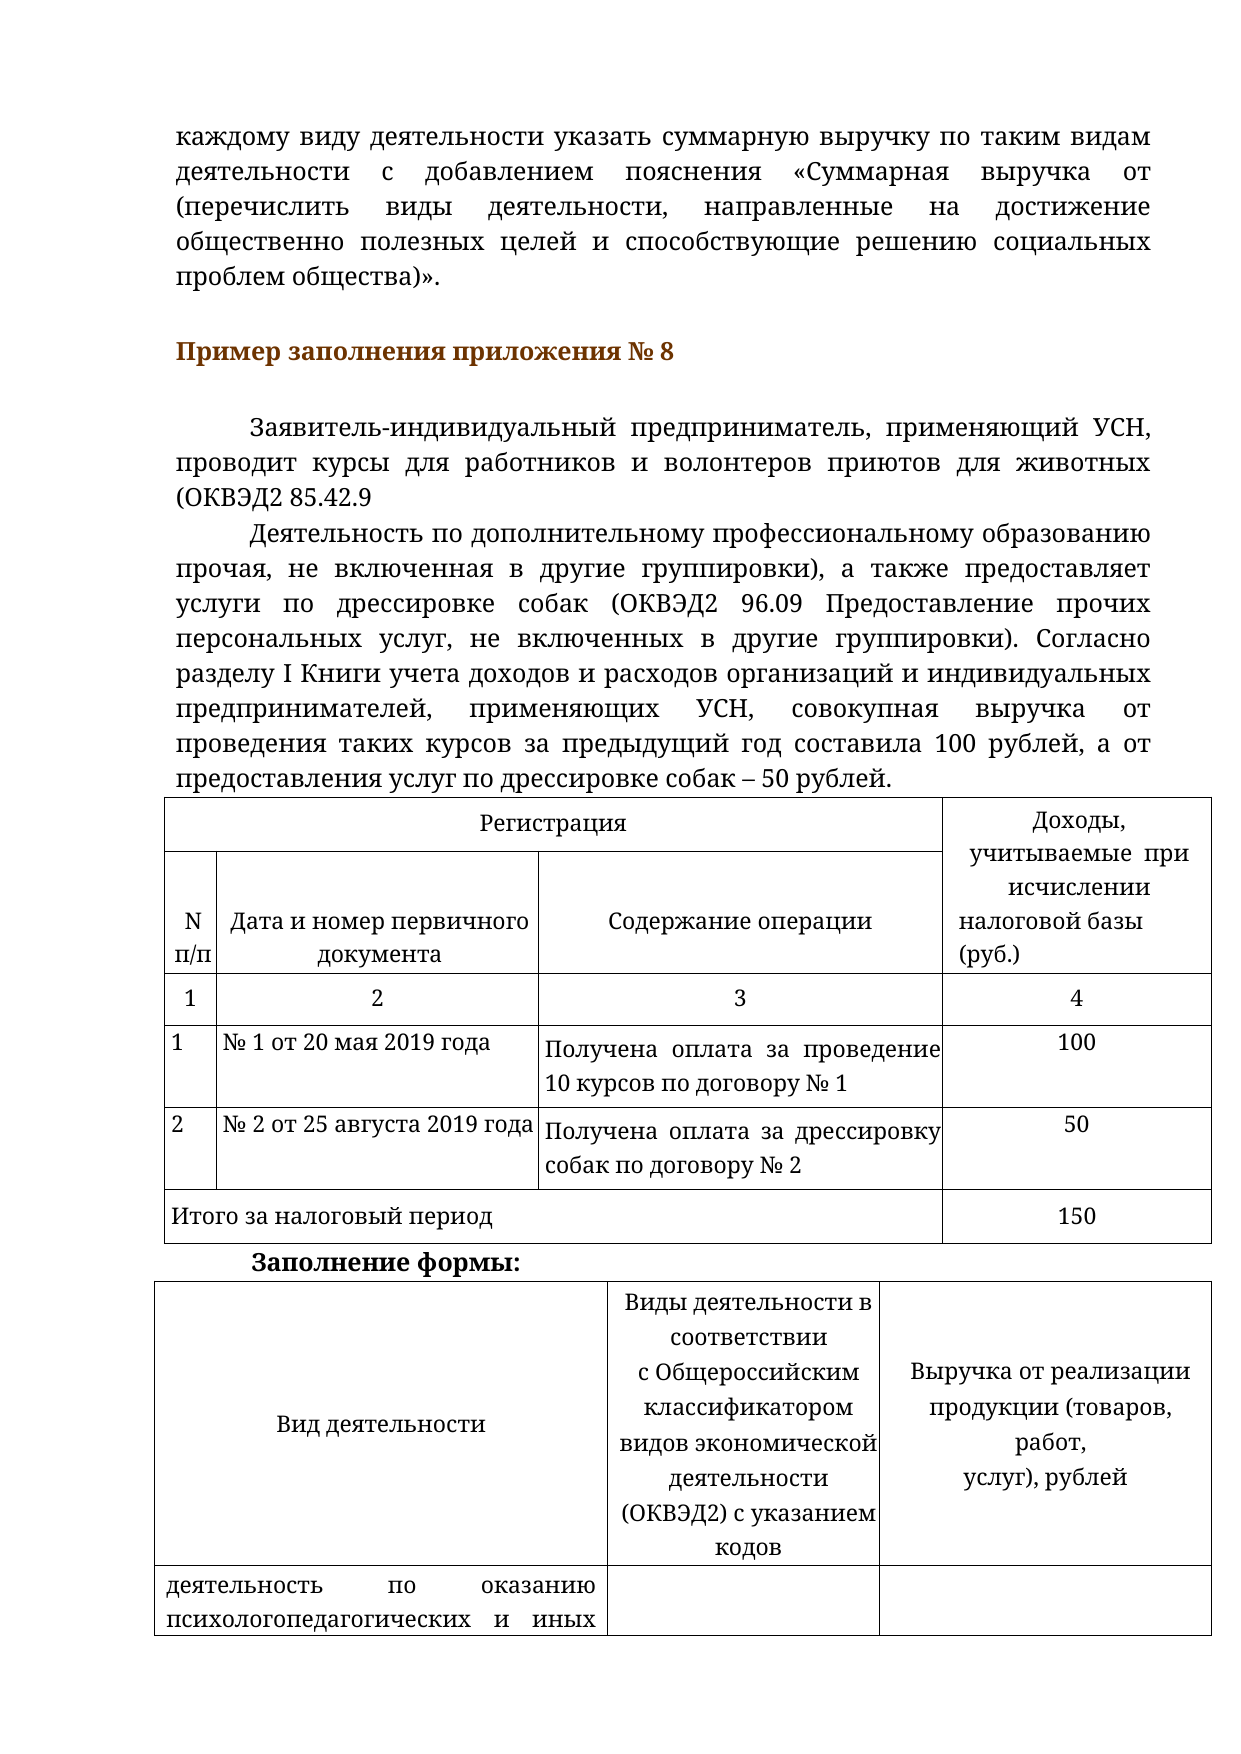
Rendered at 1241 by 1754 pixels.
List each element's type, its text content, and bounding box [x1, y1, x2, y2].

table_cell [165, 852, 216, 905]
table_cell 50 [943, 1108, 1211, 1189]
table_cell [539, 852, 942, 905]
table_cell 4 [943, 974, 1211, 1025]
table_cell [217, 852, 538, 905]
table_cell Дата и номер первичного документа [217, 905, 538, 972]
table_cell N п/п [165, 905, 216, 972]
table_cell Получена оплата за проведение 10 курсов по договору № 1 [539, 1026, 942, 1107]
table_cell № 1 от 20 мая 2019 года [217, 1026, 538, 1107]
table_cell [880, 1566, 1211, 1635]
table_cell 1 [165, 974, 216, 1025]
table_cell 3 [539, 974, 942, 1025]
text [176, 118, 1152, 292]
table_cell Итого за налоговый период [165, 1190, 538, 1243]
table_header Доходы, учитываемые при исчислении [943, 798, 1211, 905]
text Заполнение формы: [251, 1244, 1152, 1278]
table_cell [538, 1190, 942, 1243]
text Заявитель-индивидуальный предприниматель, применяющий УСН, проводит курсы для работников и волонтеров приютов для животных (ОКВЭД2 85.42.9 [176, 409, 1152, 513]
table_cell 2 [217, 974, 538, 1025]
table_header Регистрация [216, 798, 942, 851]
table_cell № 2 от 25 августа 2019 года [217, 1108, 538, 1189]
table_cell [155, 1566, 607, 1635]
table_header Виды деятельности в соответствии с Общероссийским классификатором видов экономической деятельности (ОКВЭД2) с указанием кодов [608, 1282, 879, 1564]
table_header [165, 798, 216, 851]
table_cell 1 [165, 1026, 216, 1107]
text Деятельность по дополнительному профессиональному образованию прочая, не включенная в другие группировки), а также предоставляет услуги по дрессировке собак (ОКВЭД2 96.09 Предоставление прочих персональных услуг, не включенных в другие группировки). Согласно разделу I Книги учета доходов и расходов организаций и индивидуальных предпринимателей, применяющих УСН, совокупная выручка от проведения таких курсов за предыдущий год составила 100 рублей, а от предоставления услуг по дрессировке собак – 50 рублей. [176, 515, 1152, 794]
table_cell [608, 1566, 879, 1635]
text Пример заполнения приложения № 8 [176, 333, 1152, 367]
table_header Вид деятельности [155, 1282, 607, 1564]
table_cell 100 [943, 1026, 1211, 1107]
table_cell Содержание операции [539, 905, 942, 972]
table_header Выручка от реализации продукции (товаров, работ, услуг), рублей [880, 1282, 1211, 1564]
table_cell 150 [943, 1190, 1211, 1243]
table_cell 2 [165, 1108, 216, 1189]
table_cell Получена оплата за дрессировку собак по договору № 2 [539, 1108, 942, 1189]
table_cell налоговой базы (руб.) [943, 905, 1211, 972]
